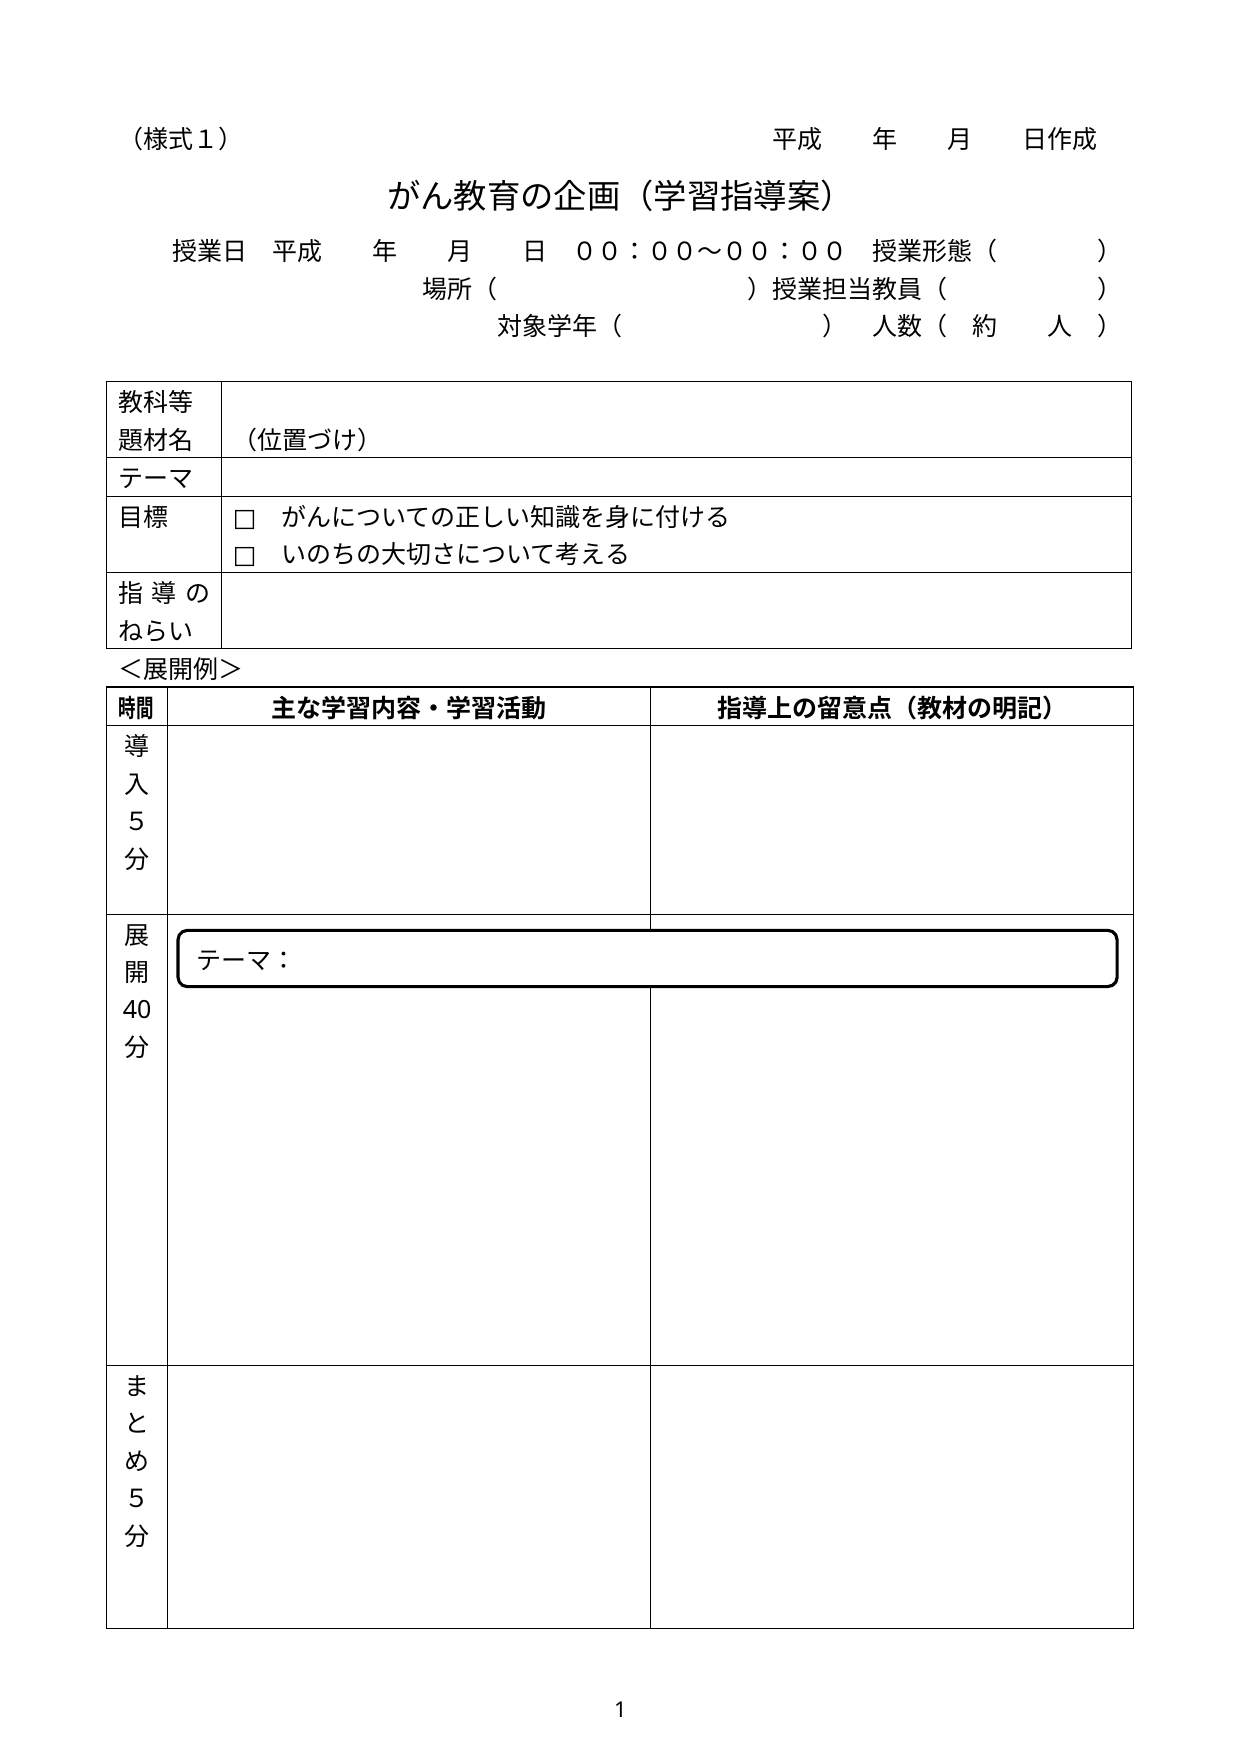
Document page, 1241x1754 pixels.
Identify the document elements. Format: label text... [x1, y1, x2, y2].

text ＜展開例＞ [118, 649, 1122, 686]
table_header 指導上の留意点（教材の明記） [651, 688, 1133, 725]
table_header 主な学習内容・学習活動 [168, 688, 650, 725]
table_cell [222, 573, 1131, 648]
table_cell 展開40分 [107, 915, 167, 1364]
text （様式１） 平成 年 月 日作成 [118, 119, 1097, 156]
table_header 時間 [107, 688, 167, 725]
table_cell [651, 1366, 1133, 1628]
table_header （位置づけ） [222, 382, 1131, 457]
table_cell [651, 915, 1133, 1364]
table_cell テーマ [107, 458, 221, 496]
table_cell 指導のねらい [107, 573, 221, 648]
table_cell [168, 915, 650, 1364]
text がん教育の企画（学習指導案） [118, 156, 1122, 231]
table_cell まとめ５分 [107, 1366, 167, 1628]
table_cell 目標 [107, 497, 221, 572]
text 対象学年（ ） 人数（ 約 人 ） [118, 306, 1122, 344]
table_cell 導入５分 [107, 726, 167, 913]
table_header 教科等 題材名 [107, 382, 221, 457]
table_cell [222, 458, 1131, 496]
text 授業日 平成 年 月 日 ００：００～００：００ 授業形態（ ） [118, 231, 1122, 269]
table_cell [168, 1366, 650, 1628]
table_cell [168, 726, 650, 913]
table_cell □ がんについての正しい知識を身に付ける □ いのちの大切さについて考える [222, 497, 1131, 572]
text 場所（ ）授業担当教員（ ） [118, 269, 1122, 306]
table_cell [651, 726, 1133, 913]
